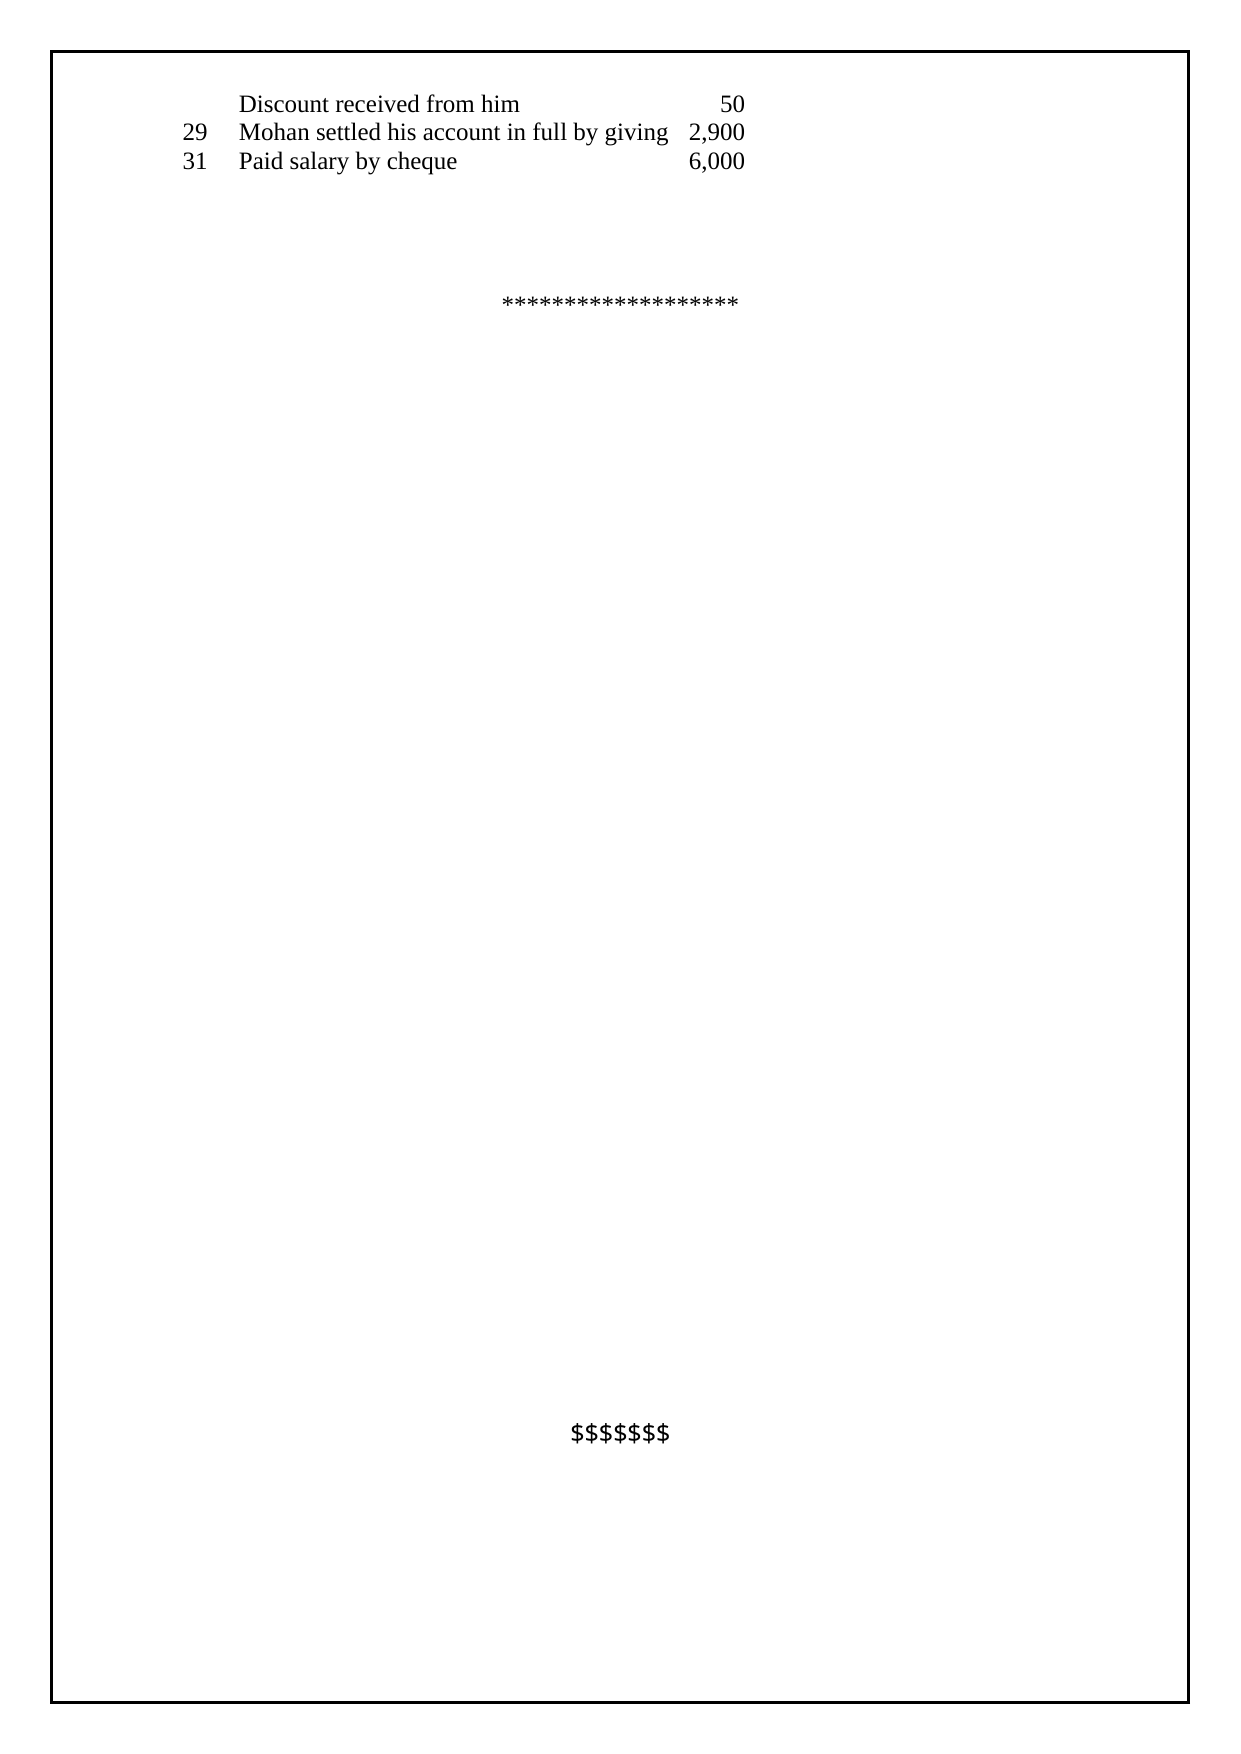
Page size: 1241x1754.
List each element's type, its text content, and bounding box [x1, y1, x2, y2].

text $$$$$$$ [89, 1416, 1152, 1450]
text ******************* [89, 290, 1152, 319]
text 31 Paid salary by cheque 6,000 [104, 146, 1152, 175]
text Discount received from him 50 [104, 89, 1152, 117]
text 29 Mohan settled his account in full by giving 2,900 [104, 117, 1152, 146]
